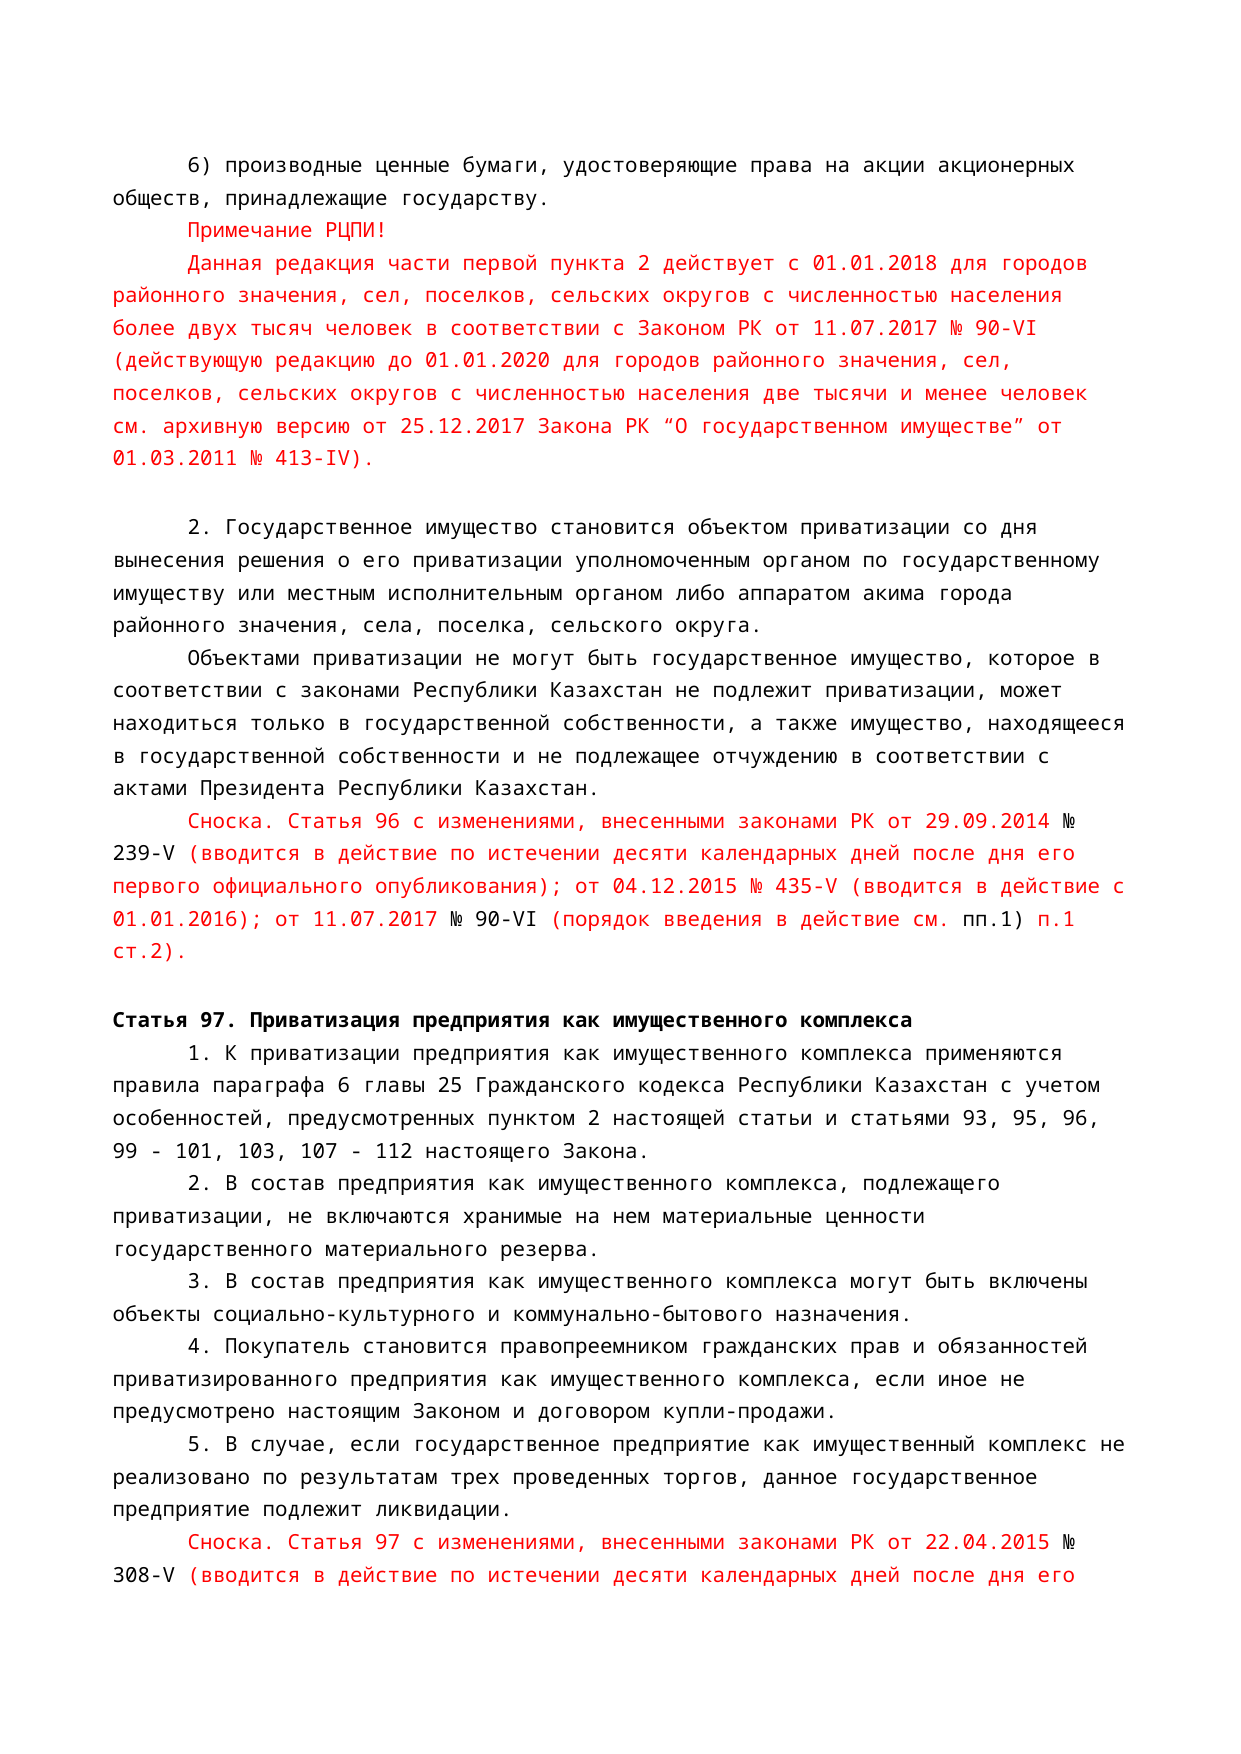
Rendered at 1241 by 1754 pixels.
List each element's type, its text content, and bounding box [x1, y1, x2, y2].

text 6) производные ценные бумаги, удостоверяющие права на акции акционерных обществ, принадлежащие государству. [112, 150, 1128, 211]
text 4. Покупатель становится правопреемником гражданских прав и обязанностей приватизированного предприятия как имущественного комплекса, если иное не предусмотрено настоящим Законом и договором купли-продажи. [112, 1331, 1128, 1425]
text 3. В состав предприятия как имущественного комплекса могут быть включены объекты социально-культурного и коммунально-бытового назначения. [112, 1266, 1128, 1327]
text Сноска. Статья 96 с изменениями, внесенными законами РК от 29.09.2014 № 239-V (вводится в действие по истечении десяти календарных дней после дня его первого официального опубликования); от 04.12.2015 № 435-V (вводится в действие с 01.01.2016); от 11.07.2017 № 90-VI (порядок введения в действие см. пп.1) п.1 ст.2). [112, 806, 1128, 1001]
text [112, 1527, 1128, 1588]
text 5. В случае, если государственное предприятие как имущественный комплекс не реализовано по результатам трех проведенных торгов, данное государственное предприятие подлежит ликвидации. [112, 1429, 1128, 1523]
text 1. К приватизации предприятия как имущественного комплекса применяются правила параграфа 6 главы 25 Гражданского кодекса Республики Казахстан с учетом особенностей, предусмотренных пунктом 2 настоящей статьи и статьями 93, 95, 96, 99 - 101, 103, 107 - 112 настоящего Закона. [112, 1038, 1128, 1164]
text 2. Государственное имущество становится объектом приватизации со дня вынесения решения о его приватизации уполномоченным органом по государственному имуществу или местным исполнительным органом либо аппаратом акима города районного значения, села, поселка, сельского округа. [112, 512, 1128, 639]
text Объектами приватизации не могут быть государственное имущество, которое в соответствии с законами Республики Казахстан не подлежит приватизации, может находиться только в государственной собственности, а также имущество, находящееся в государственной собственности и не подлежащее отчуждению в соответствии с актами Президента Республики Казахстан. [112, 643, 1128, 802]
text 2. В состав предприятия как имущественного комплекса, подлежащего приватизации, не включаются хранимые на нем материальные ценности государственного материального резерва. [112, 1168, 1128, 1262]
text Статья 97. Приватизация предприятия как имущественного комплекса [112, 1005, 1128, 1034]
text Примечание РЦПИ! Данная редакция части первой пункта 2 действует с 01.01.2018 для городов районного значения, сел, поселков, сельских округов с численностью населения более двух тысяч человек в соответствии с Законом РК от 11.07.2017 № 90-VI (действующую редакцию до 01.01.2020 для городов районного значения, сел, поселков, сельских округов с численностью населения две тысячи и менее человек см. архивную версию от 25.12.2017 Закона РК “О государственном имуществе” от 01.03.2011 № 413-IV). [112, 215, 1128, 508]
